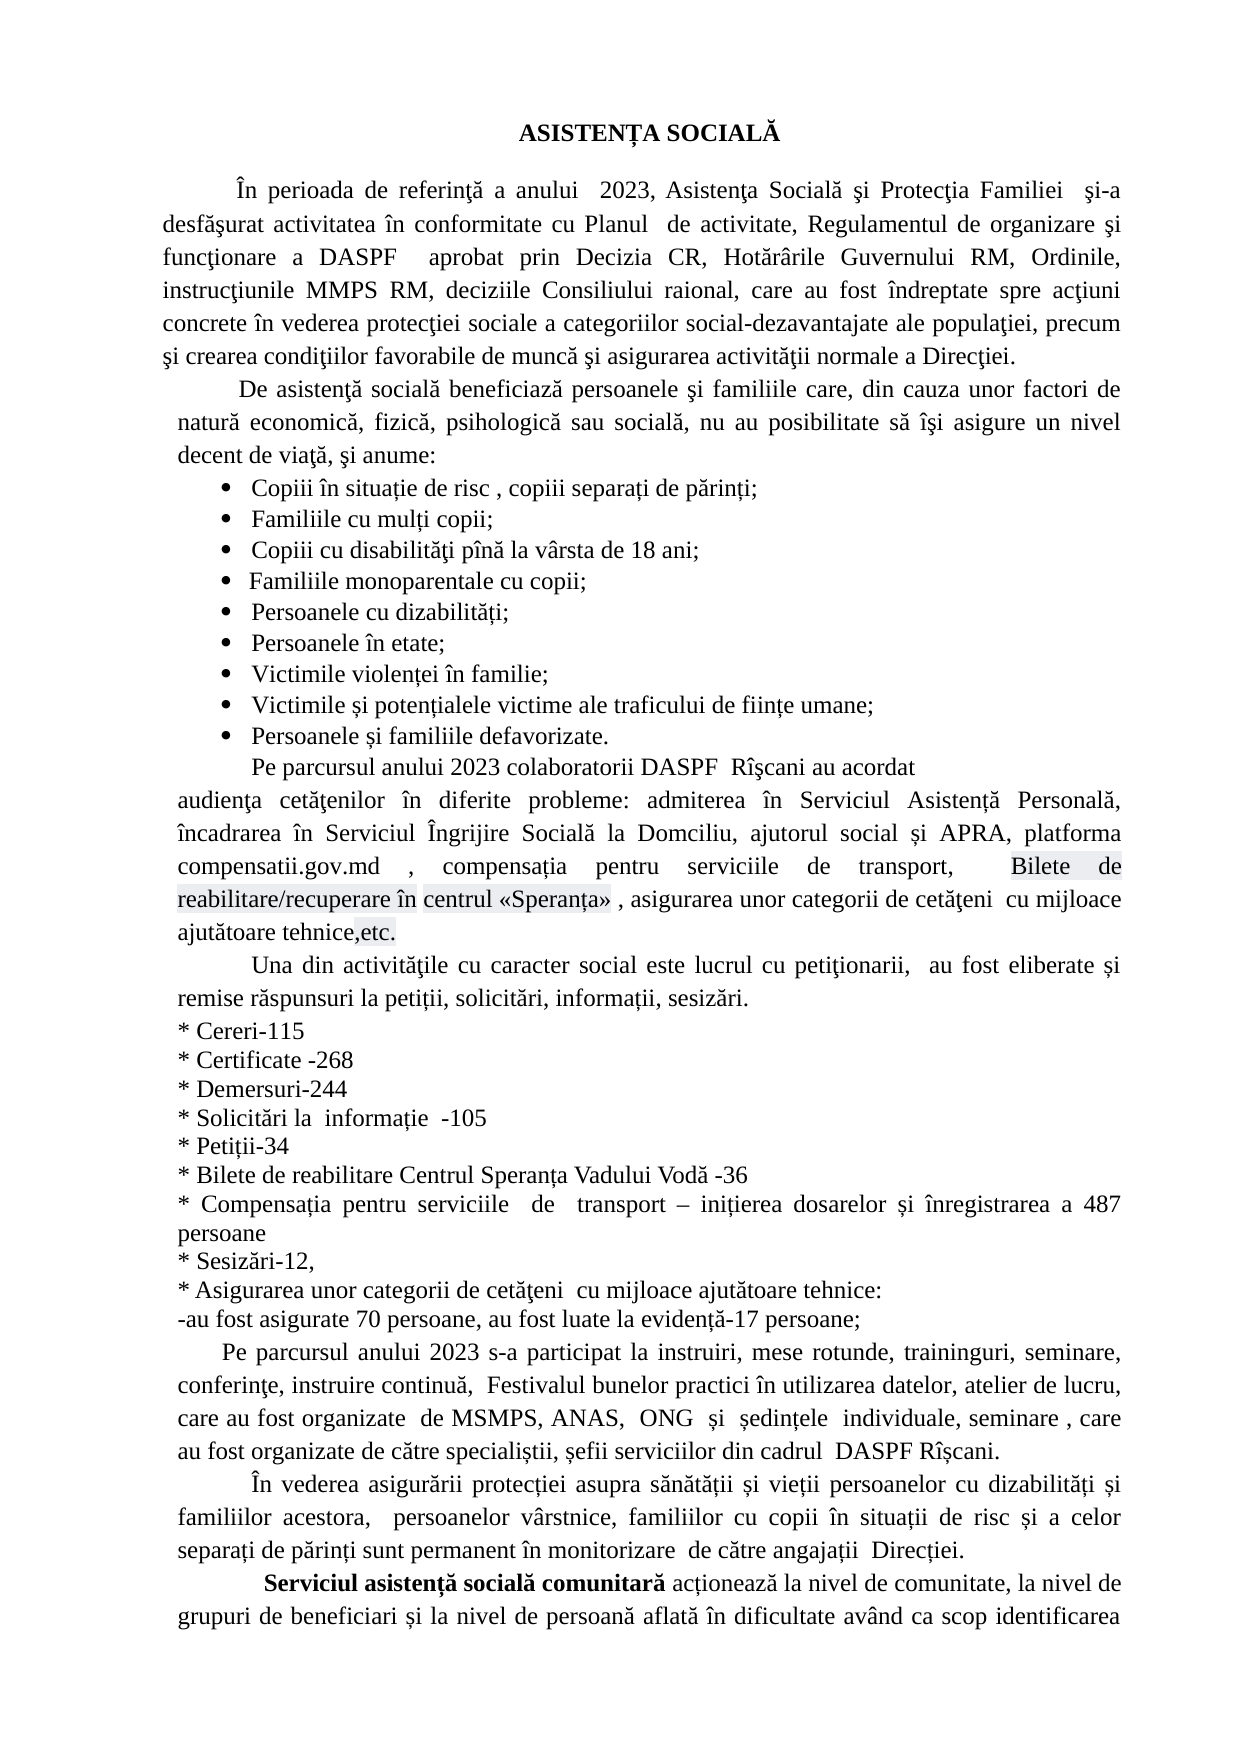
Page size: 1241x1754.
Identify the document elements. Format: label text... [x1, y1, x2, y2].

text * Cereri-115 [177, 1016, 1122, 1045]
list Copiii în situație de risc , copiii separați de părinți; [222, 473, 1122, 502]
list -au fost asigurate 70 persoane, au fost luate la evidență-17 persoane; [177, 1304, 1122, 1333]
list * Certificate -268 [177, 1045, 1122, 1074]
list * Compensația pentru serviciile de transport – inițierea dosarelor și înregistrarea a 487 persoane [177, 1189, 1122, 1246]
list Familiile monoparentale cu copii; [222, 566, 1122, 595]
list Persoanele și familiile defavorizate. [177, 721, 1122, 750]
list Copiii cu disabilităţi pînă la vârsta de 18 ani; [222, 535, 1122, 564]
list Victimile și potențialele victime ale traficului de ființe umane; [177, 690, 1122, 719]
list Persoanele cu dizabilități; [177, 597, 1122, 626]
list Familiile cu mulți copii; [222, 504, 1122, 533]
list * Sesizări-12, [177, 1246, 1122, 1275]
list Persoanele în etate; [177, 628, 1122, 657]
list * Petiții-34 [177, 1131, 1122, 1160]
list * Asigurarea unor categorii de cetăţeni cu mijloace ajutătoare tehnice: [177, 1275, 1122, 1304]
text În vederea asigurării protecției asupra sănătății și vieții persoanelor cu dizabilități și familiilor acestora, persoanelor vârstnice, familiilor cu copii în situații de risc și a celor separați de părinți sunt permanent în monitorizare de către angajații Direcției. [177, 1469, 1122, 1564]
text În perioada de referinţă a anului 2023, Asistenţa Socială şi Protecţia Familiei şi-a desfăşurat activitatea în conformitate cu Planul de activitate, Regulamentul de organizare şi funcţionare a DASPF aprobat prin Decizia CR, Hotărârile Guvernului RM, Ordinile, instrucţiunile MMPS RM, deciziile Consiliului raional, care au fost îndreptate spre acţiuni concrete în vederea protecţiei sociale a categoriilor social-dezavantajate ale populaţiei, precum şi crearea condiţiilor favorabile de muncă şi asigurarea activităţii normale a Direcţiei. [162, 176, 1122, 369]
text Pe parcursul anului 2023 s-a participat la instruiri, mese rotunde, traininguri, seminare, conferinţe, instruire continuă, Festivalul bunelor practici în utilizarea datelor, atelier de lucru, care au fost organizate de MSMPS, ANAS, ONG și ședințele individuale, seminare , care au fost organizate de către specialiștii, șefii serviciilor din cadrul DASPF Rîșcani. [177, 1337, 1122, 1465]
text audienţa cetăţenilor în diferite probleme: admiterea în Serviciul Asistență Personală, încadrarea în Serviciul Îngrijire Socială la Domciliu, ajutorul social și APRA, platforma compensatii.gov.md , compensația pentru serviciile de transport, Bilete de reabilitare/recuperare în centrul «Speranța» , asigurarea unor categorii de cetăţeni cu mijloace ajutătoare tehnice,etc. [177, 785, 1122, 946]
text ASISTENȚA SOCIALĂ [177, 118, 1122, 147]
text De asistenţă socială beneficiază persoanele şi familiile care, din cauza unor factori de natură economică, fizică, psihologică sau socială, nu au posibilitate să îşi asigure un nivel decent de viaţă, şi anume: [177, 374, 1122, 468]
list * Solicitări la informație -105 [177, 1103, 1122, 1131]
text Pe parcursul anului 2023 colaboratorii DASPF Rîşcani au acordat [177, 752, 1122, 781]
list * Bilete de reabilitare Centrul Speranța Vadului Vodă -36 [177, 1160, 1122, 1189]
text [177, 1568, 1122, 1630]
list * Demersuri-244 [177, 1074, 1122, 1103]
list Victimile violenței în familie; [177, 659, 1122, 688]
text Una din activităţile cu caracter social este lucrul cu petiţionarii, au fost eliberate și remise răspunsuri la petiții, solicitări, informații, sesizări. [177, 950, 1122, 1012]
